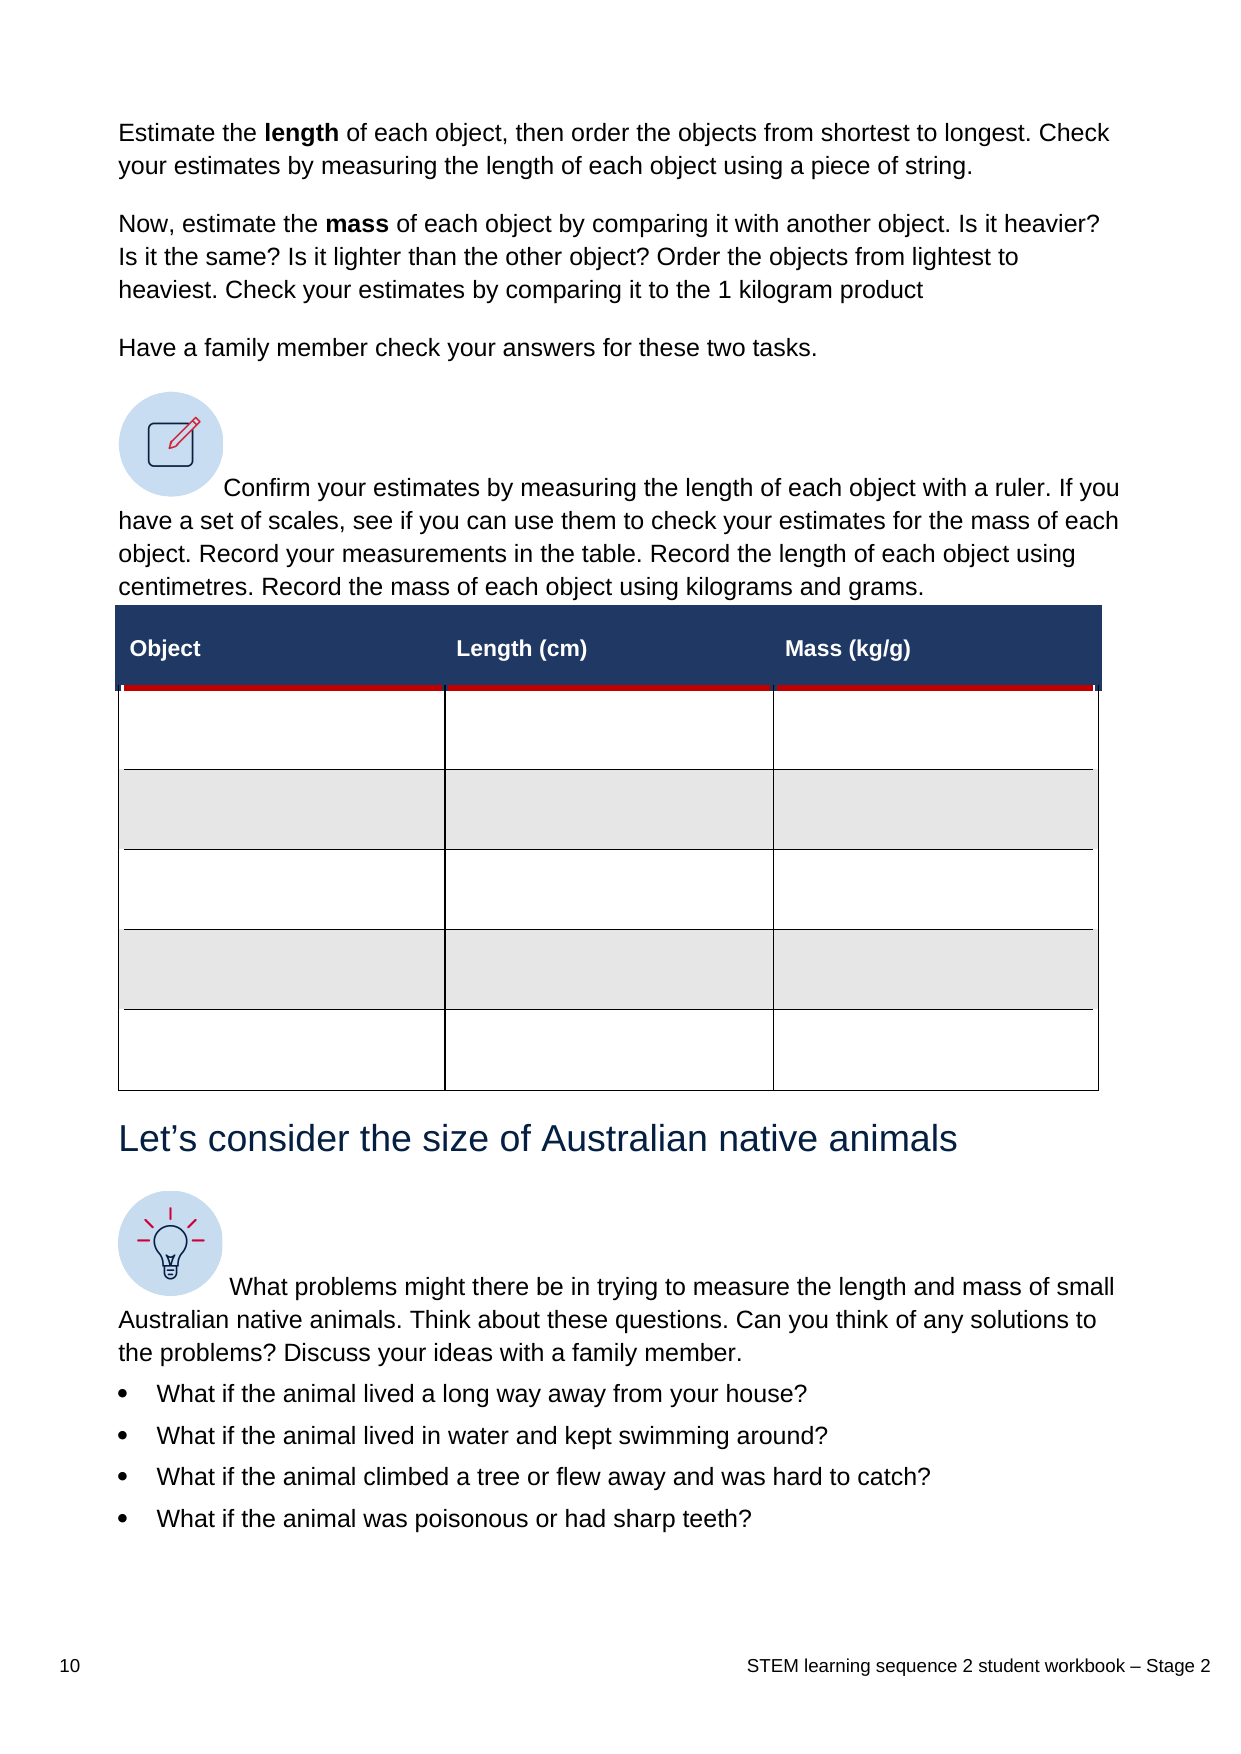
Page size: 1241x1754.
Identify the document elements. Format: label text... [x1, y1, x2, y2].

table_cell [446, 770, 773, 849]
text Have a family member check your answers for these two tasks. [118, 333, 1122, 362]
list What if the animal lived a long way away from your house? [118, 1379, 1122, 1408]
table_cell [119, 929, 444, 1009]
table_cell [119, 769, 444, 849]
table_cell [446, 930, 773, 1009]
text Estimate the length of each object, then order the objects from shortest to longest. Check your estimates by measuring the length of each object using a piece of string. [118, 118, 1122, 180]
table_cell [446, 1010, 773, 1090]
table_header Length (cm) [448, 611, 770, 685]
table_cell [119, 1009, 444, 1090]
text Confirm your estimates by measuring the length of each object with a ruler. If you have a set of scales, see if you can use them to check your estimates for the mass of each object. Record your measurements in the table. Record the length of each object using centimetres. Record the mass of each object using kilograms and grams. [118, 391, 1122, 601]
table_cell [774, 929, 1098, 1009]
list What if the animal lived in water and kept swimming around? [118, 1421, 1122, 1449]
text Now, estimate the mass of each object by comparing it with another object. Is it heavier? Is it the same? Is it lighter than the other object? Order the objects from lightest to heaviest. Check your estimates by comparing it to the 1 kilogram product [118, 209, 1122, 304]
subtitle Let’s consider the size of Australian native animals [118, 1116, 1122, 1159]
table_cell [774, 849, 1098, 929]
table_cell [119, 849, 444, 929]
table_header Object [121, 611, 442, 685]
picture [118, 1191, 223, 1296]
table_cell [774, 685, 1098, 769]
list What if the animal climbed a tree or flew away and was hard to catch? [118, 1462, 1122, 1491]
list What if the animal was poisonous or had sharp teeth? [118, 1503, 1122, 1532]
picture [118, 391, 224, 497]
table_cell [446, 691, 773, 769]
table_cell [119, 685, 444, 769]
table_cell [774, 769, 1098, 849]
table_header Mass (kg/g) [777, 611, 1095, 685]
table_cell [774, 1009, 1098, 1090]
table_cell [446, 850, 773, 929]
text What problems might there be in trying to measure the length and mass of small Australian native animals. Think about these questions. Can you think of any solutions to the problems? Discuss your ideas with a family member. [118, 1191, 1122, 1367]
